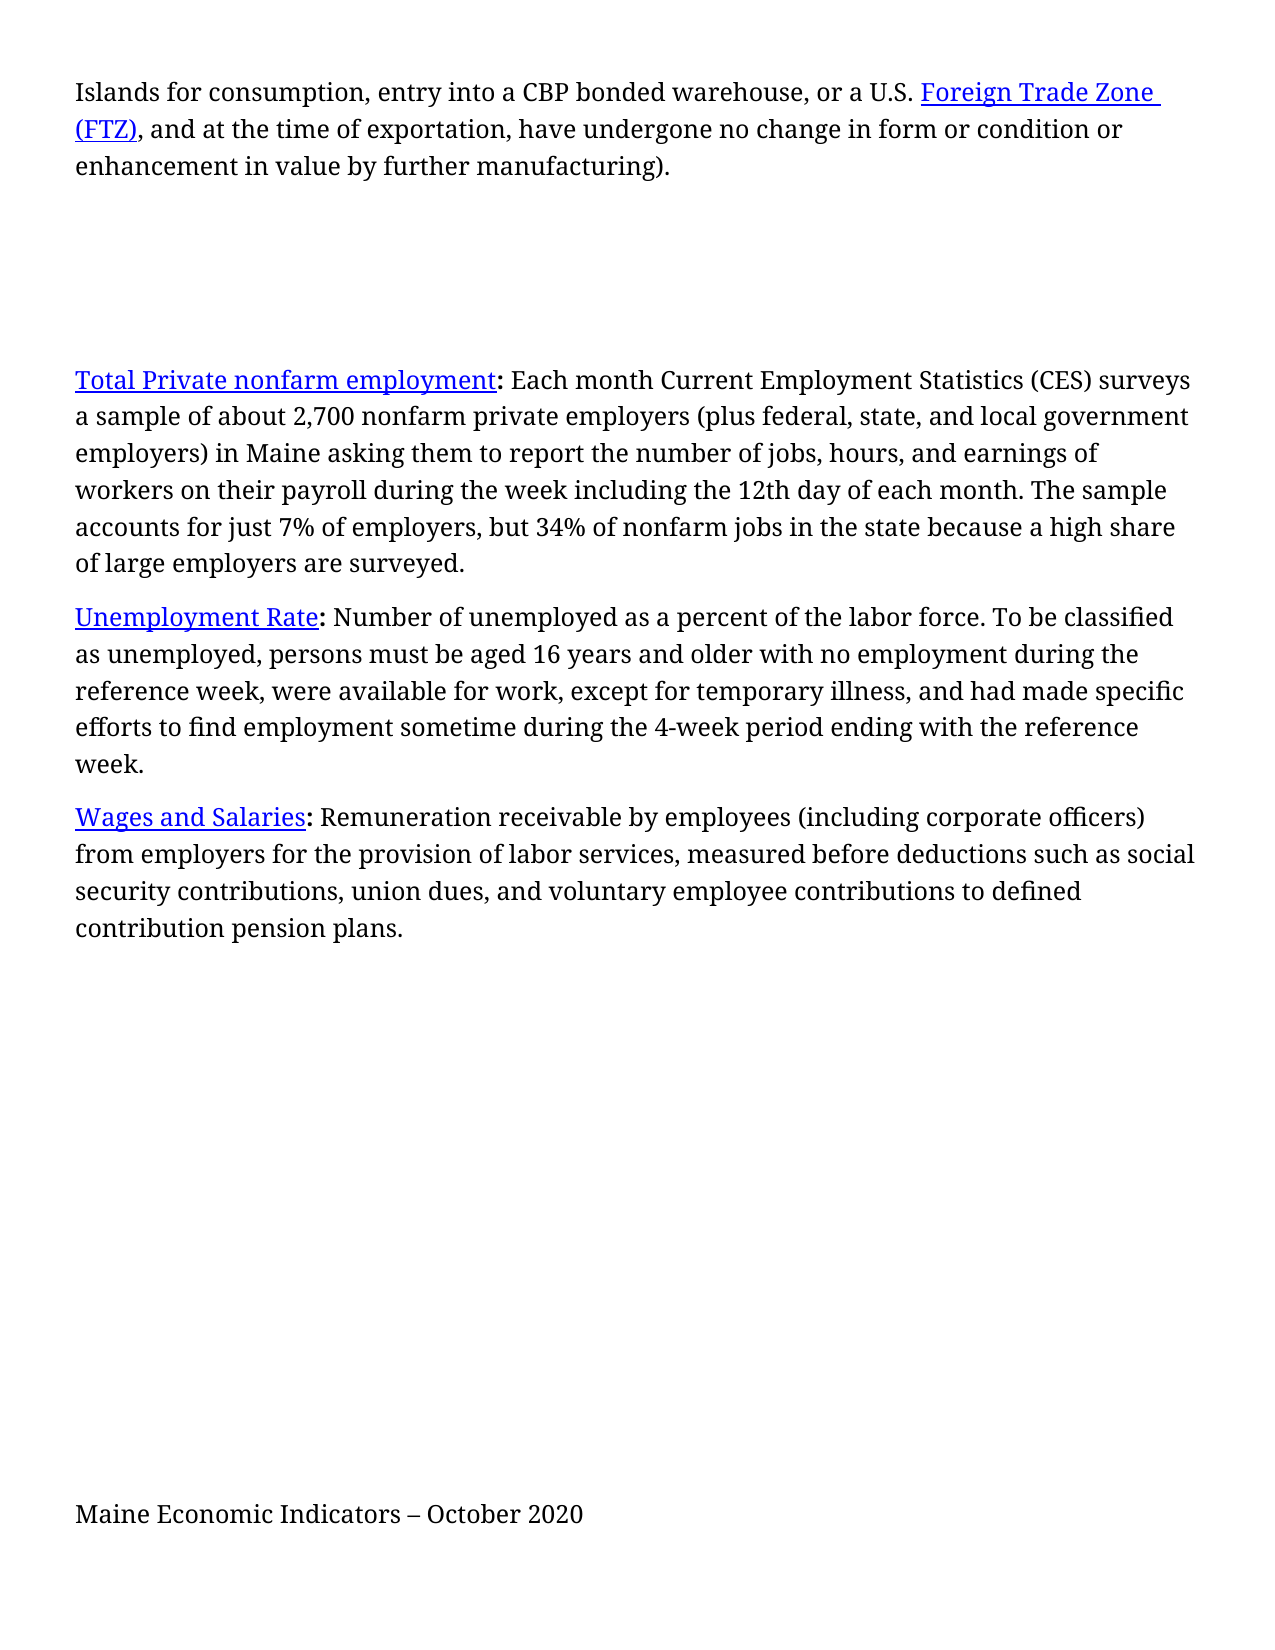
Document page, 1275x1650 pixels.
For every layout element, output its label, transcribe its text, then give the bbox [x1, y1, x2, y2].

text Unemployment Rate: Number of unemployed as a percent of the labor force. To be classified as unemployed, persons must be aged 16 years and older with no employment during the reference week, were available for work, except for temporary illness, and had made specific efforts to find employment sometime during the 4-week period ending with the reference week. [75, 599, 1200, 781]
text Total Private nonfarm employment: Each month Current Employment Statistics (CES) surveys a sample of about 2,700 nonfarm private employers (plus federal, state, and local government employers) in Maine asking them to report the number of jobs, hours, and earnings of workers on their payroll during the week including the 12th day of each month. The sample accounts for just 7% of employers, but 34% of nonfarm jobs in the state because a high share of large employers are surveyed. [75, 362, 1200, 580]
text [75, 75, 1200, 183]
text Wages and Salaries: Remuneration receivable by employees (including corporate officers) from employers for the provision of labor services, measured before deductions such as social security contributions, union dues, and voluntary employee contributions to defined contribution pension plans. [75, 800, 1200, 944]
